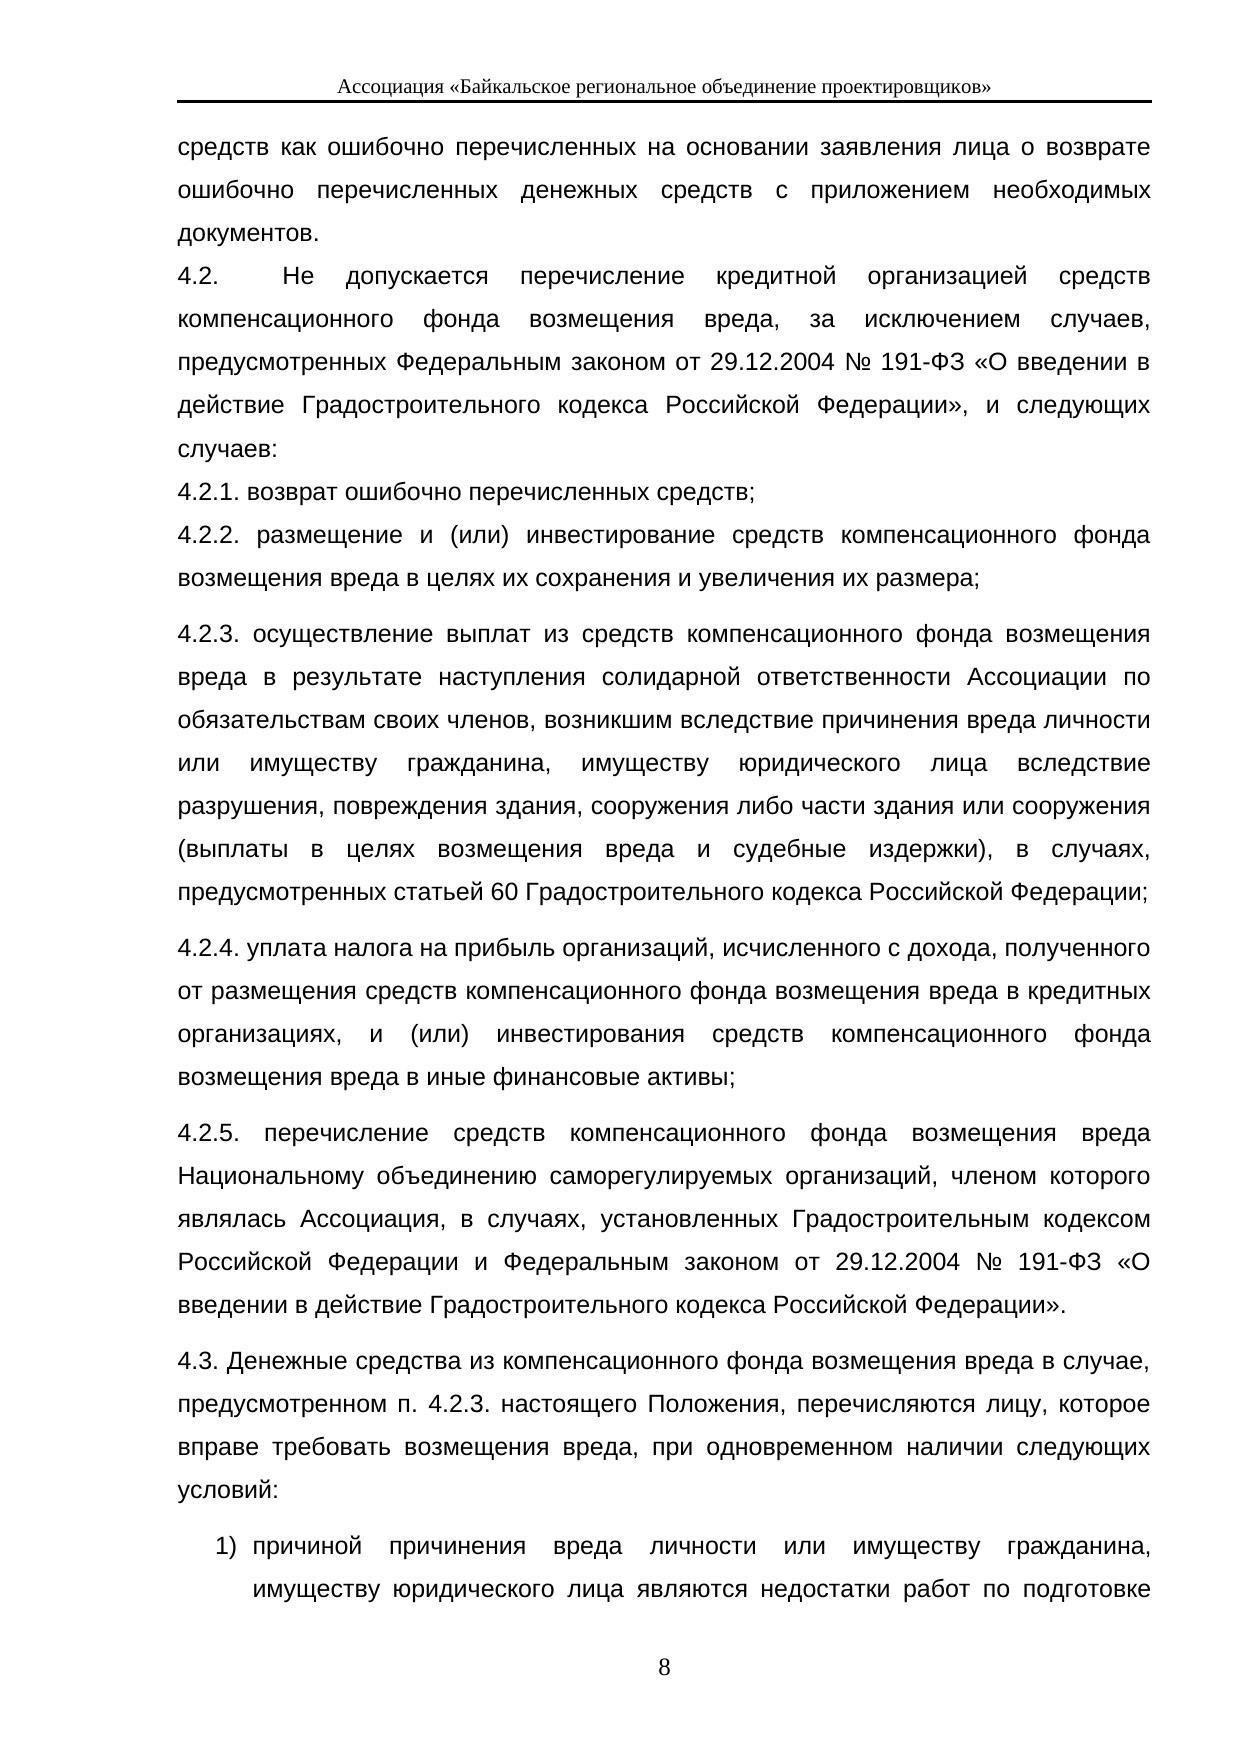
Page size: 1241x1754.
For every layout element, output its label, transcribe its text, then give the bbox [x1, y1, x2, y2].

text 4.2.1. возврат ошибочно перечисленных средств; [177, 477, 1152, 506]
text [177, 132, 1152, 247]
text 4.2.3. осуществление выплат из средств компенсационного фонда возмещения вреда в результате наступления солидарной ответственности Ассоциации по обязательствам своих членов, возникшим вследствие причинения вреда личности или имуществу гражданина, имуществу юридического лица вследствие разрушения, повреждения здания, сооружения либо части здания или сооружения (выплаты в целях возмещения вреда и судебные издержки), в случаях, предусмотренных статьей 60 Градостроительного кодекса Российской Федерации; [177, 619, 1152, 906]
text 4.2.2. размещение и (или) инвестирование средств компенсационного фонда возмещения вреда в целях их сохранения и увеличения их размера; [177, 520, 1152, 592]
text 4.2. Не допускается перечисление кредитной организацией средств компенсационного фонда возмещения вреда, за исключением случаев, предусмотренных Федеральным законом от 29.12.2004 № 191-ФЗ «О введении в действие Градостроительного кодекса Российской Федерации», и следующих случаев: [177, 261, 1152, 462]
text 4.2.4. уплата налога на прибыль организаций, исчисленного с дохода, полученного от размещения средств компенсационного фонда возмещения вреда в кредитных организациях, и (или) инвестирования средств компенсационного фонда возмещения вреда в иные финансовые активы; [177, 933, 1152, 1091]
text 4.3. Денежные средства из компенсационного фонда возмещения вреда в случае, предусмотренном п. 4.2.3. настоящего Положения, перечисляются лицу, которое вправе требовать возмещения вреда, при одновременном наличии следующих условий: [177, 1346, 1152, 1504]
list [215, 1531, 1152, 1603]
text 4.2.5. перечисление средств компенсационного фонда возмещения вреда Национальному объединению саморегулируемых организаций, членом которого являлась Ассоциация, в случаях, установленных Градостроительным кодексом Российской Федерации и Федеральным законом от 29.12.2004 № 191-ФЗ «О введении в действие Градостроительного кодекса Российской Федерации». [177, 1118, 1152, 1319]
